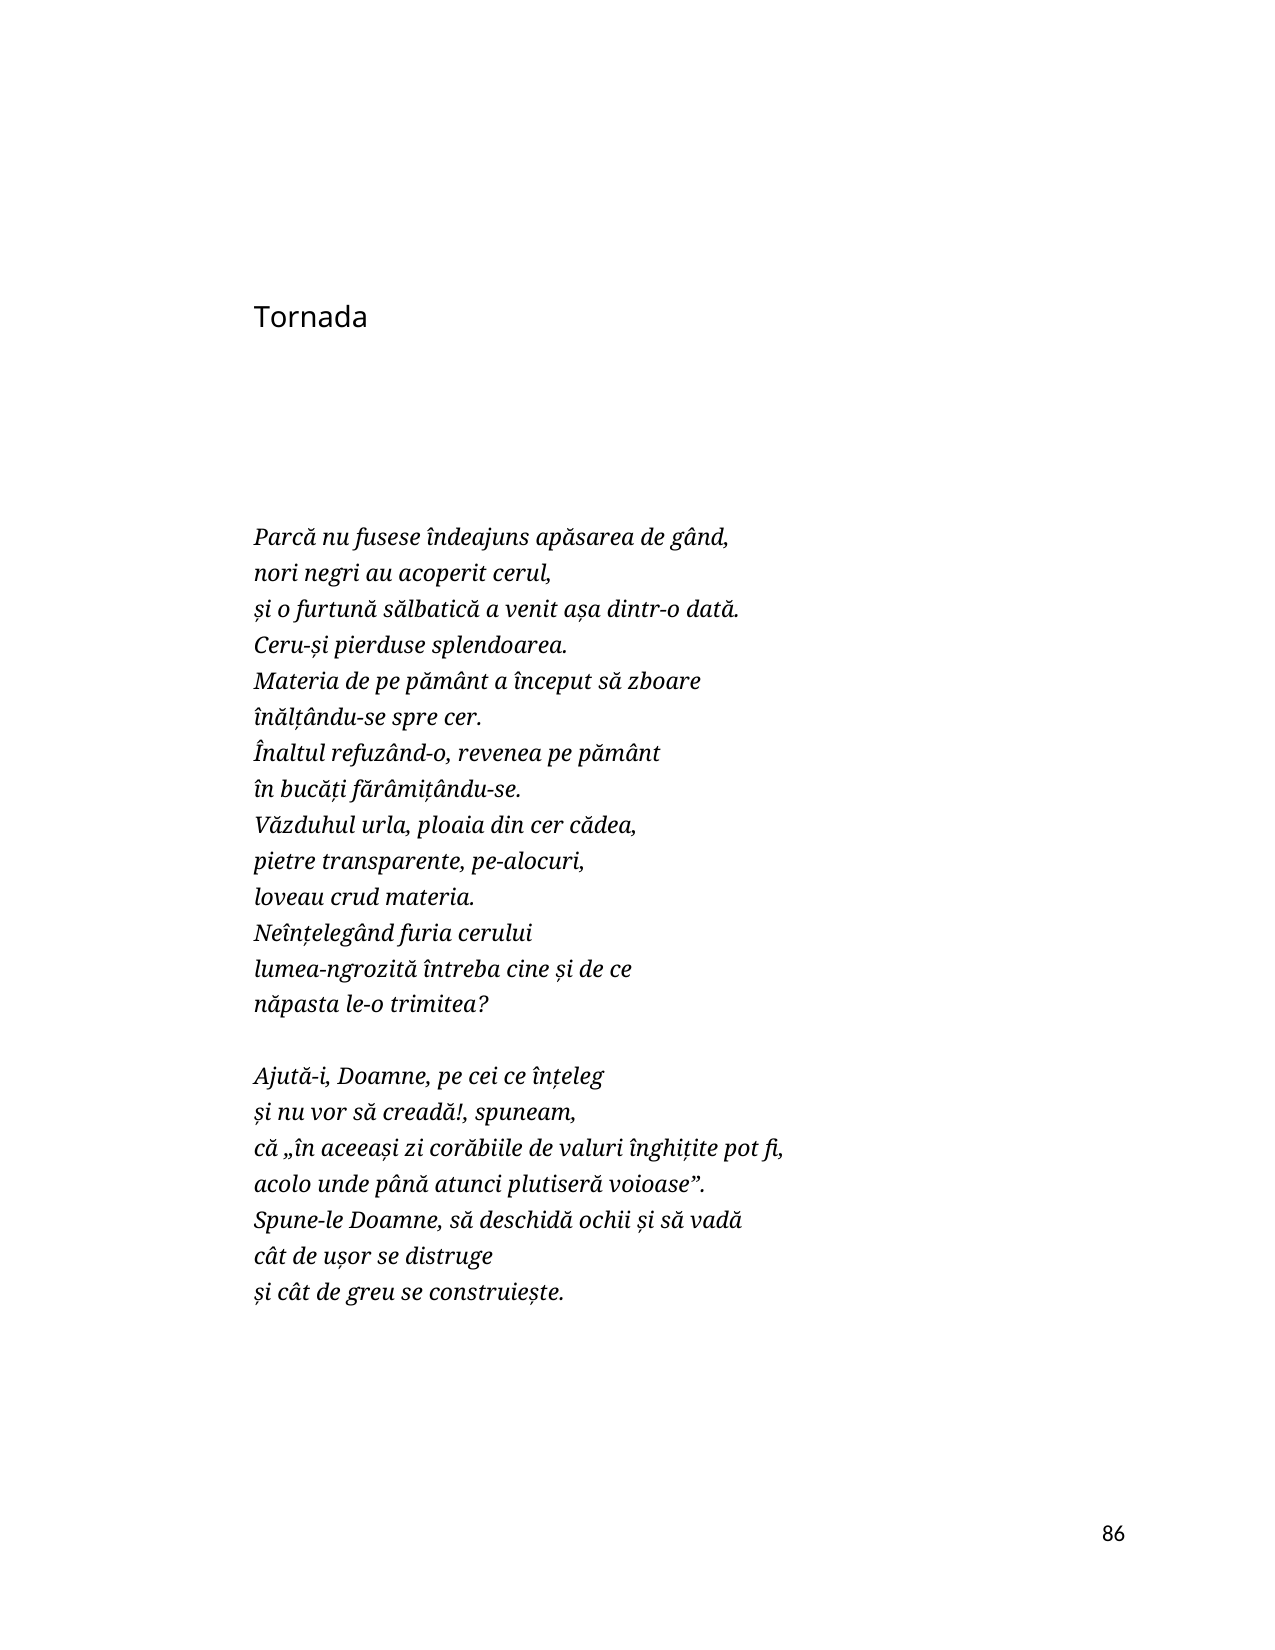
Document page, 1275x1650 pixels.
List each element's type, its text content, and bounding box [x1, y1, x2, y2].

text și o furtună sălbatică a venit așa dintr-o dată. [253, 593, 1125, 624]
text Materia de pe pământ a început să zboare [253, 665, 1125, 696]
text acolo unde până atunci plutiseră voioase”. [253, 1168, 1125, 1199]
text năpasta le-o trimitea? [253, 988, 1125, 1020]
text în bucăți fărâmițându-se. [253, 773, 1125, 804]
text Parcă nu fusese îndeajuns apăsarea de gând, [253, 521, 1125, 552]
text Ajută-i, Doamne, pe cei ce înțeleg [253, 1060, 1125, 1092]
text că „în aceeași zi corăbiile de valuri înghițite pot fi, [253, 1132, 1125, 1163]
text cât de ușor se distruge [253, 1240, 1125, 1271]
text Văzduhul urla, ploaia din cer cădea, [253, 809, 1125, 840]
text Ceru-și pierduse splendoarea. [253, 629, 1125, 660]
text înălțându-se spre cer. [253, 701, 1125, 732]
text și cât de greu se construiește. [253, 1276, 1125, 1307]
text Neînțelegând furia cerului [253, 917, 1125, 948]
text nori negri au acoperit cerul, [253, 557, 1125, 588]
text Înaltul refuzând-o, revenea pe pământ [253, 737, 1125, 768]
text și nu vor să creadă!, spuneam, [253, 1096, 1125, 1127]
text loveau crud materia. [253, 881, 1125, 912]
text Spune-le Doamne, să deschidă ochii și să vadă [253, 1204, 1125, 1235]
text Tornada [253, 296, 1125, 336]
text pietre transparente, pe-alocuri, [253, 845, 1125, 876]
text lumea-ngrozită întreba cine și de ce [253, 952, 1125, 984]
